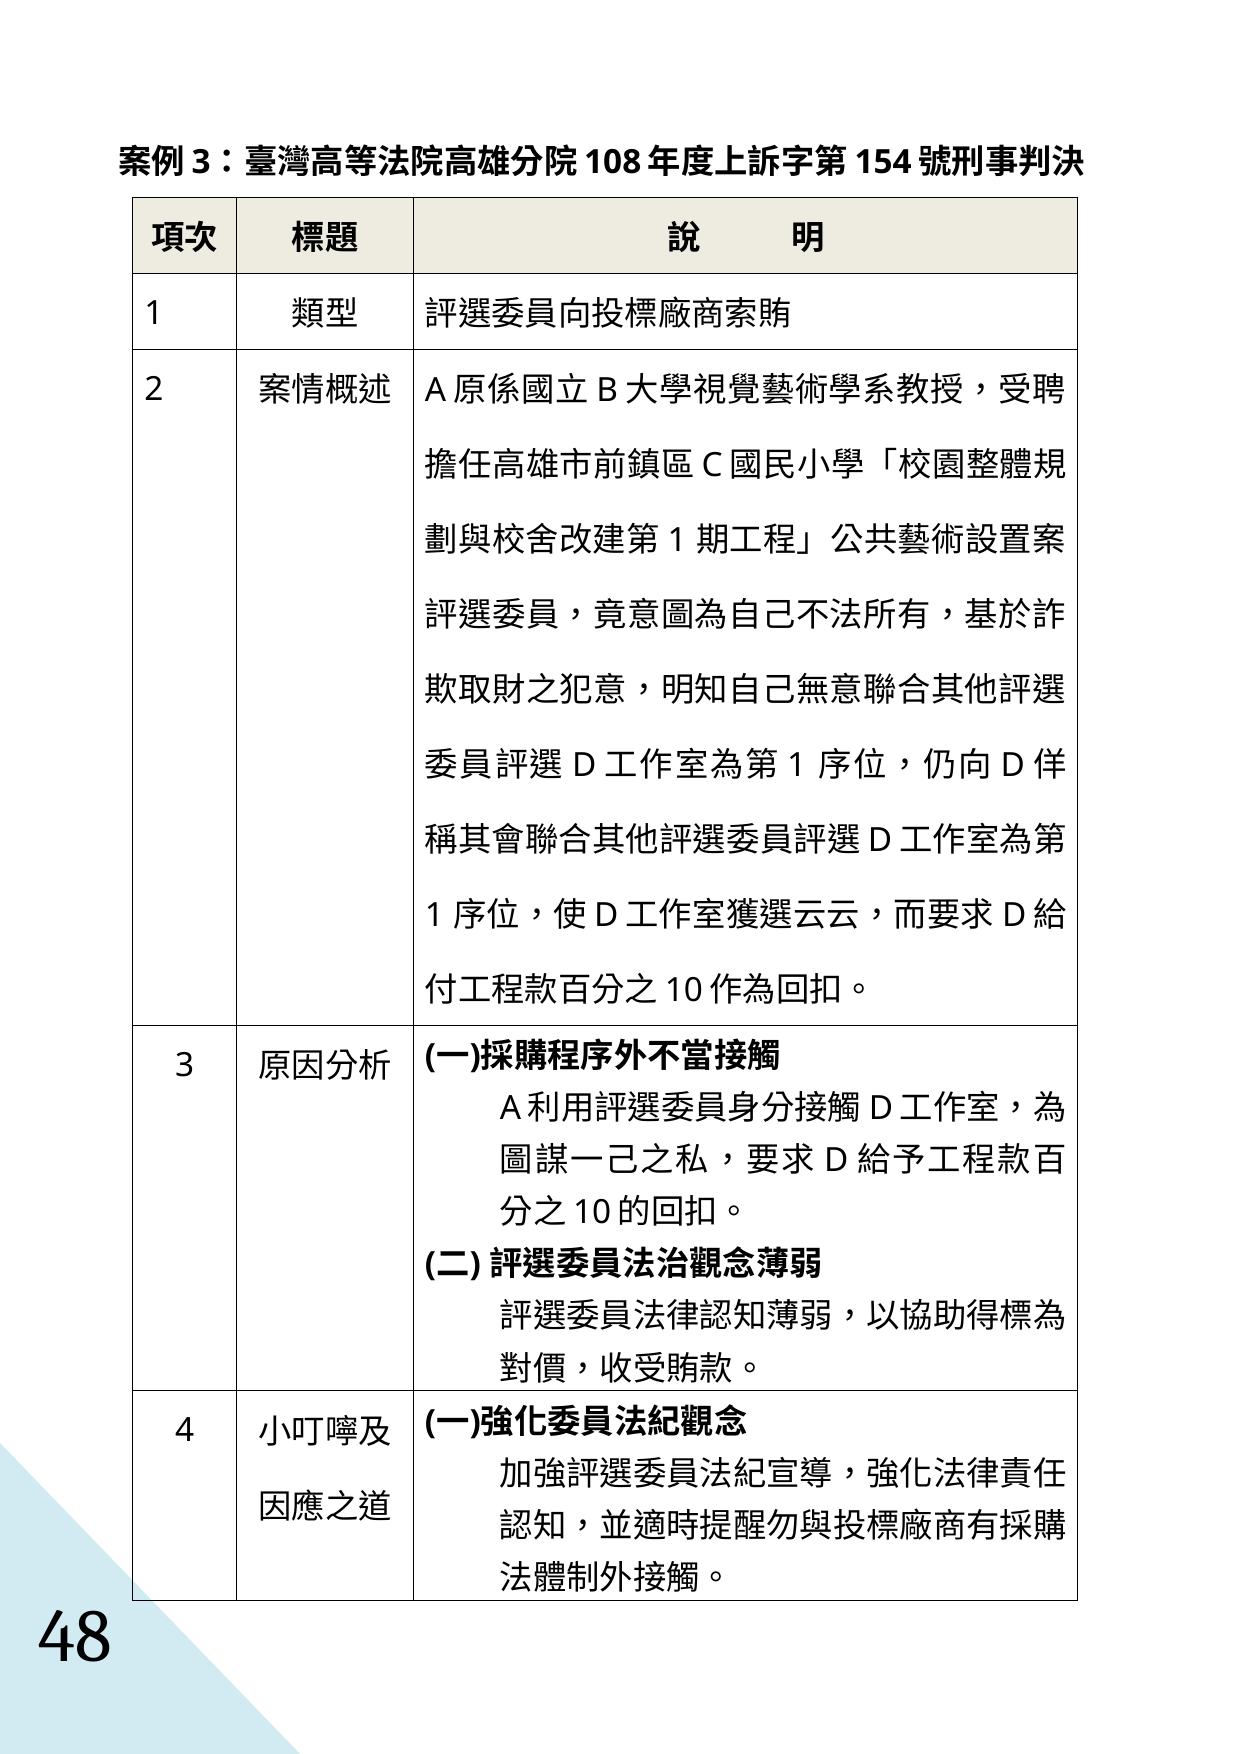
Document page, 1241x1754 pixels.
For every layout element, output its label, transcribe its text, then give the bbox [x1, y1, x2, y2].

table_header 標題 [237, 198, 413, 273]
table_cell 3 [133, 1026, 236, 1390]
table_header 說 明 [414, 198, 1077, 273]
text 案例3：臺灣高等法院高雄分院108年度上訴字第154號刑事判決 [118, 122, 1122, 197]
table_cell 案情概述 [237, 350, 413, 1025]
table_cell 2 [133, 350, 236, 1025]
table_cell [414, 1391, 1077, 1600]
table_cell 原因分析 [237, 1026, 413, 1390]
table_cell A原係國立B大學視覺藝術學系教授，受聘擔任高雄市前鎮區C國民小學「校園整體規劃與校舍改建第1 期工程」公共藝術設置案評選委員，竟意圖為自己不法所有，基於詐欺取財之犯意，明知自己無意聯合其他評選委員評選D工作室為第1 序位，仍向D佯稱其會聯合其他評選委員評選D工作室為第1 序位，使D工作室獲選云云，而要求D給付工程款百分之10作為回扣。 [414, 350, 1077, 1025]
table_cell 小叮嚀及因應之道 [237, 1391, 413, 1600]
table_cell (一)採購程序外不當接觸 A利用評選委員身分接觸D工作室，為圖謀一己之私，要求D給予工程款百分之10的回扣。 (二) 評選委員法治觀念薄弱 評選委員法律認知薄弱，以協助得標為對價，收受賄款。 [414, 1026, 1077, 1390]
table_cell 評選委員向投標廠商索賄 [414, 274, 1077, 349]
table_header 項次 [133, 198, 236, 273]
table_cell 4 [133, 1391, 236, 1600]
table_cell 類型 [237, 274, 413, 349]
table_cell 1 [133, 274, 236, 349]
